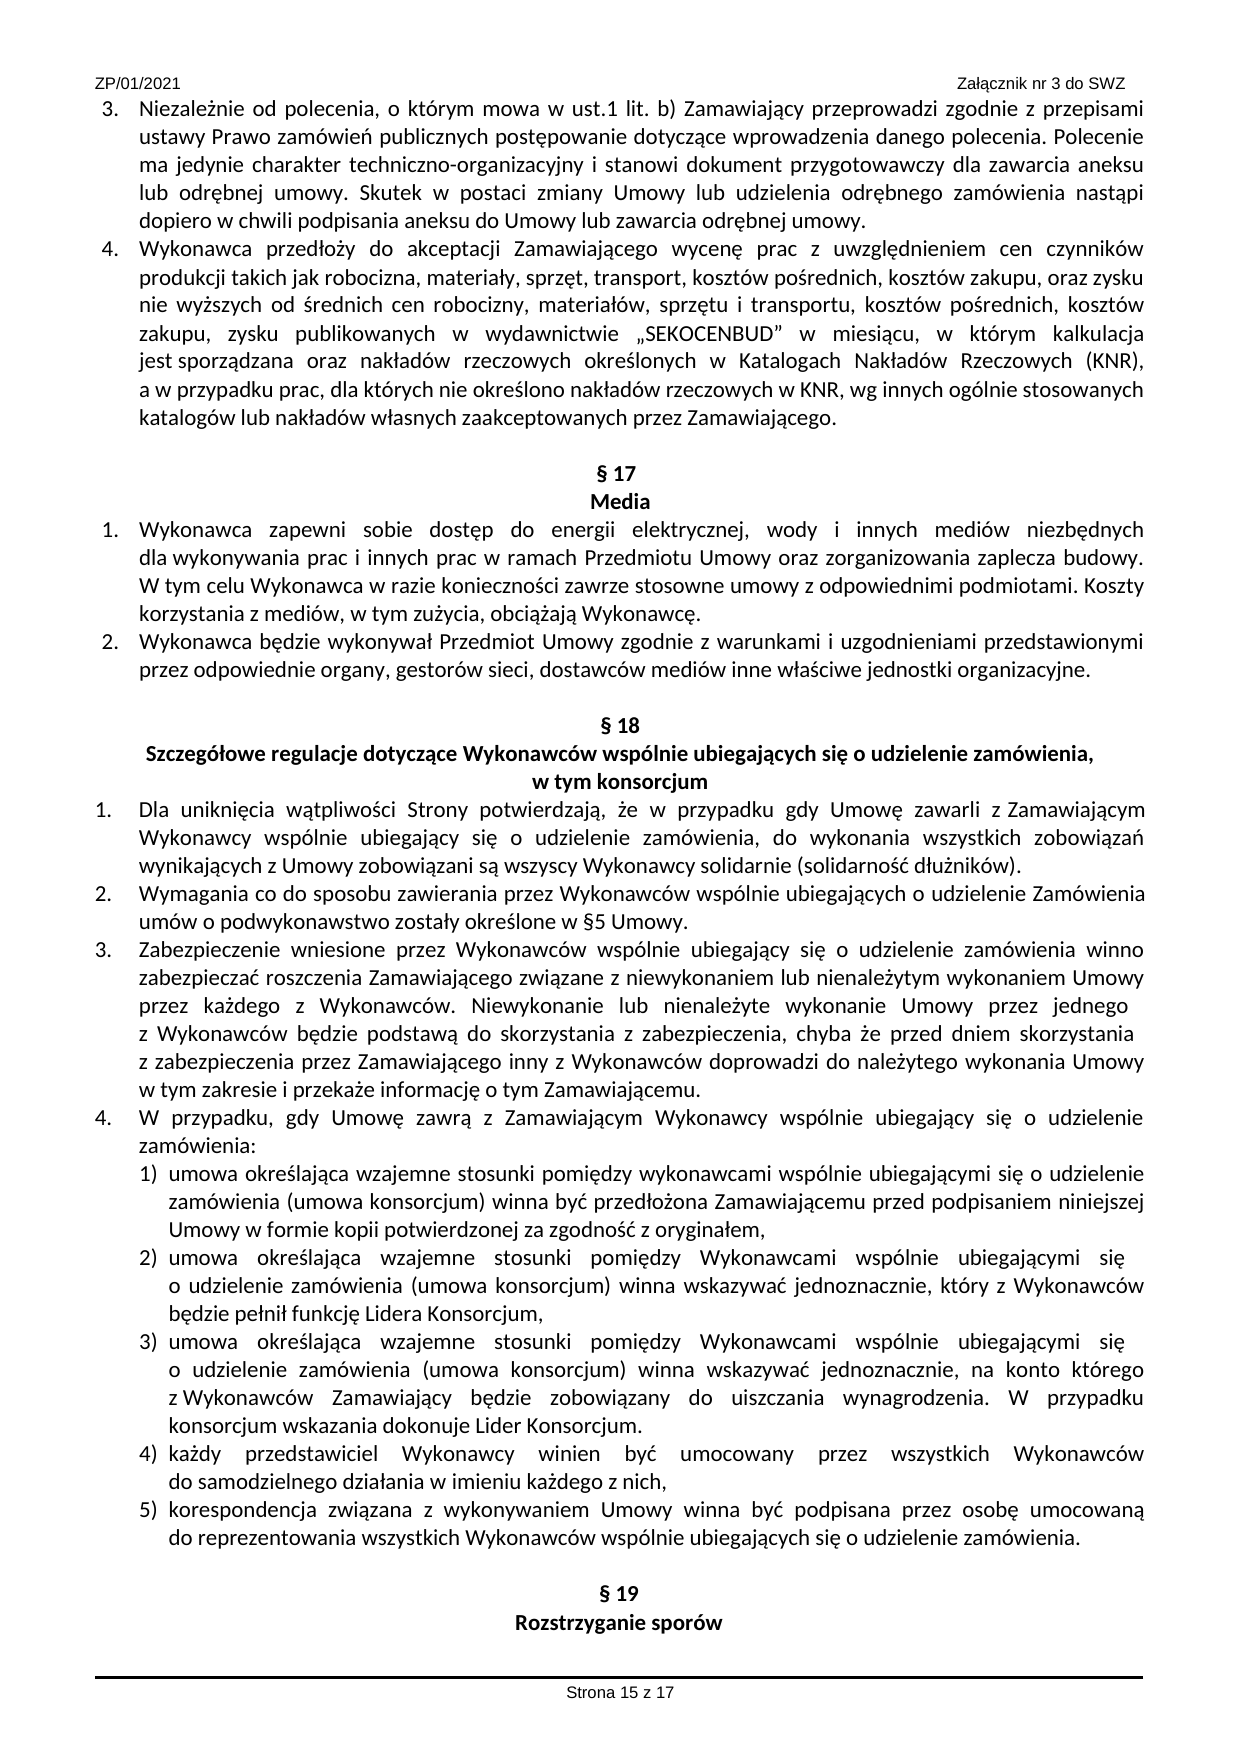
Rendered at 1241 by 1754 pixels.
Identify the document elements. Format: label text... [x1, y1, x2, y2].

list umowa określająca wzajemne stosunki pomiędzy wykonawcami wspólnie ubiegającymi się o udzielenie zamówienia (umowa konsorcjum) winna być przedłożona Zamawiającemu przed podpisaniem niniejszej Umowy w formie kopii potwierdzonej za zgodność z oryginałem, [139, 1159, 1146, 1243]
text Media [94, 487, 1146, 515]
list każdy przedstawiciel Wykonawcy winien być umocowany przez wszystkich Wykonawców do samodzielnego działania w imieniu każdego z nich, [139, 1439, 1146, 1496]
list Wykonawca będzie wykonywał Przedmiot Umowy zgodnie z warunkami i uzgodnieniami przedstawionymi przez odpowiednie organy, gestorów sieci, dostawców mediów inne właściwe jednostki organizacyjne. [101, 627, 1146, 683]
list Dla uniknięcia wątpliwości Strony potwierdzają, że w przypadku gdy Umowę zawarli z Zamawiającym Wykonawcy wspólnie ubiegający się o udzielenie zamówienia, do wykonania wszystkich zobowiązań wynikających z Umowy zobowiązani są wszyscy Wykonawcy solidarnie (solidarność dłużników). [94, 795, 1146, 879]
list Zabezpieczenie wniesione przez Wykonawców wspólnie ubiegający się o udzielenie zamówienia winno zabezpieczać roszczenia Zamawiającego związane z niewykonaniem lub nienależytym wykonaniem Umowy przez każdego z Wykonawców. Niewykonanie lub nienależyte wykonanie Umowy przez jednego z Wykonawców będzie podstawą do skorzystania z zabezpieczenia, chyba że przed dniem skorzystania z zabezpieczenia przez Zamawiającego inny z Wykonawców doprowadzi do należytego wykonania Umowy w tym zakresie i przekaże informację o tym Zamawiającemu. [94, 935, 1146, 1103]
text Szczegółowe regulacje dotyczące Wykonawców wspólnie ubiegających się o udzielenie zamówienia, [94, 739, 1146, 767]
list korespondencja związana z wykonywaniem Umowy winna być podpisana przez osobę umocowaną do reprezentowania wszystkich Wykonawców wspólnie ubiegających się o udzielenie zamówienia. [139, 1496, 1146, 1552]
list Wykonawca zapewni sobie dostęp do energii elektrycznej, wody i innych mediów niezbędnych dla wykonywania prac i innych prac w ramach Przedmiotu Umowy oraz zorganizowania zaplecza budowy. W tym celu Wykonawca w razie konieczności zawrze stosowne umowy z odpowiednimi podmiotami. Koszty korzystania z mediów, w tym zużycia, obciążają Wykonawcę. [101, 515, 1146, 627]
list Niezależnie od polecenia, o którym mowa w ust.1 lit. b) Zamawiający przeprowadzi zgodnie z przepisami ustawy Prawo zamówień publicznych postępowanie dotyczące wprowadzenia danego polecenia. Polecenie ma jedynie charakter techniczno-organizacyjny i stanowi dokument przygotowawczy dla zawarcia aneksu lub odrębnej umowy. Skutek w postaci zmiany Umowy lub udzielenia odrębnego zamówienia nastąpi dopiero w chwili podpisania aneksu do Umowy lub zawarcia odrębnej umowy. [101, 94, 1146, 234]
list umowa określająca wzajemne stosunki pomiędzy Wykonawcami wspólnie ubiegającymi się o udzielenie zamówienia (umowa konsorcjum) winna wskazywać jednoznacznie, na konto którego z Wykonawców Zamawiający będzie zobowiązany do uiszczania wynagrodzenia. W przypadku konsorcjum wskazania dokonuje Lider Konsorcjum. [139, 1327, 1146, 1439]
list W przypadku, gdy Umowę zawrą z Zamawiającym Wykonawcy wspólnie ubiegający się o udzielenie zamówienia: [94, 1103, 1146, 1159]
text § 19 [94, 1579, 1143, 1608]
text § 17 [87, 459, 1146, 487]
text Rozstrzyganie sporów [94, 1608, 1143, 1636]
text § 18 [94, 711, 1146, 739]
list umowa określająca wzajemne stosunki pomiędzy Wykonawcami wspólnie ubiegającymi się o udzielenie zamówienia (umowa konsorcjum) winna wskazywać jednoznacznie, który z Wykonawców będzie pełnił funkcję Lidera Konsorcjum, [139, 1243, 1146, 1327]
list Wymagania co do sposobu zawierania przez Wykonawców wspólnie ubiegających o udzielenie Zamówienia umów o podwykonawstwo zostały określone w §5 Umowy. [94, 879, 1146, 935]
list Wykonawca przedłoży do akceptacji Zamawiającego wycenę prac z uwzględnieniem cen czynników produkcji takich jak robocizna, materiały, sprzęt, transport, kosztów pośrednich, kosztów zakupu, oraz zysku nie wyższych od średnich cen robocizny, materiałów, sprzętu i transportu, kosztów pośrednich, kosztów zakupu, zysku publikowanych w wydawnictwie „SEKOCENBUD” w miesiącu, w którym kalkulacja jest sporządzana oraz nakładów rzeczowych określonych w Katalogach Nakładów Rzeczowych (KNR), a w przypadku prac, dla których nie określono nakładów rzeczowych w KNR, wg innych ogólnie stosowanych katalogów lub nakładów własnych zaakceptowanych przez Zamawiającego. [101, 234, 1146, 431]
text w tym konsorcjum [94, 767, 1146, 795]
